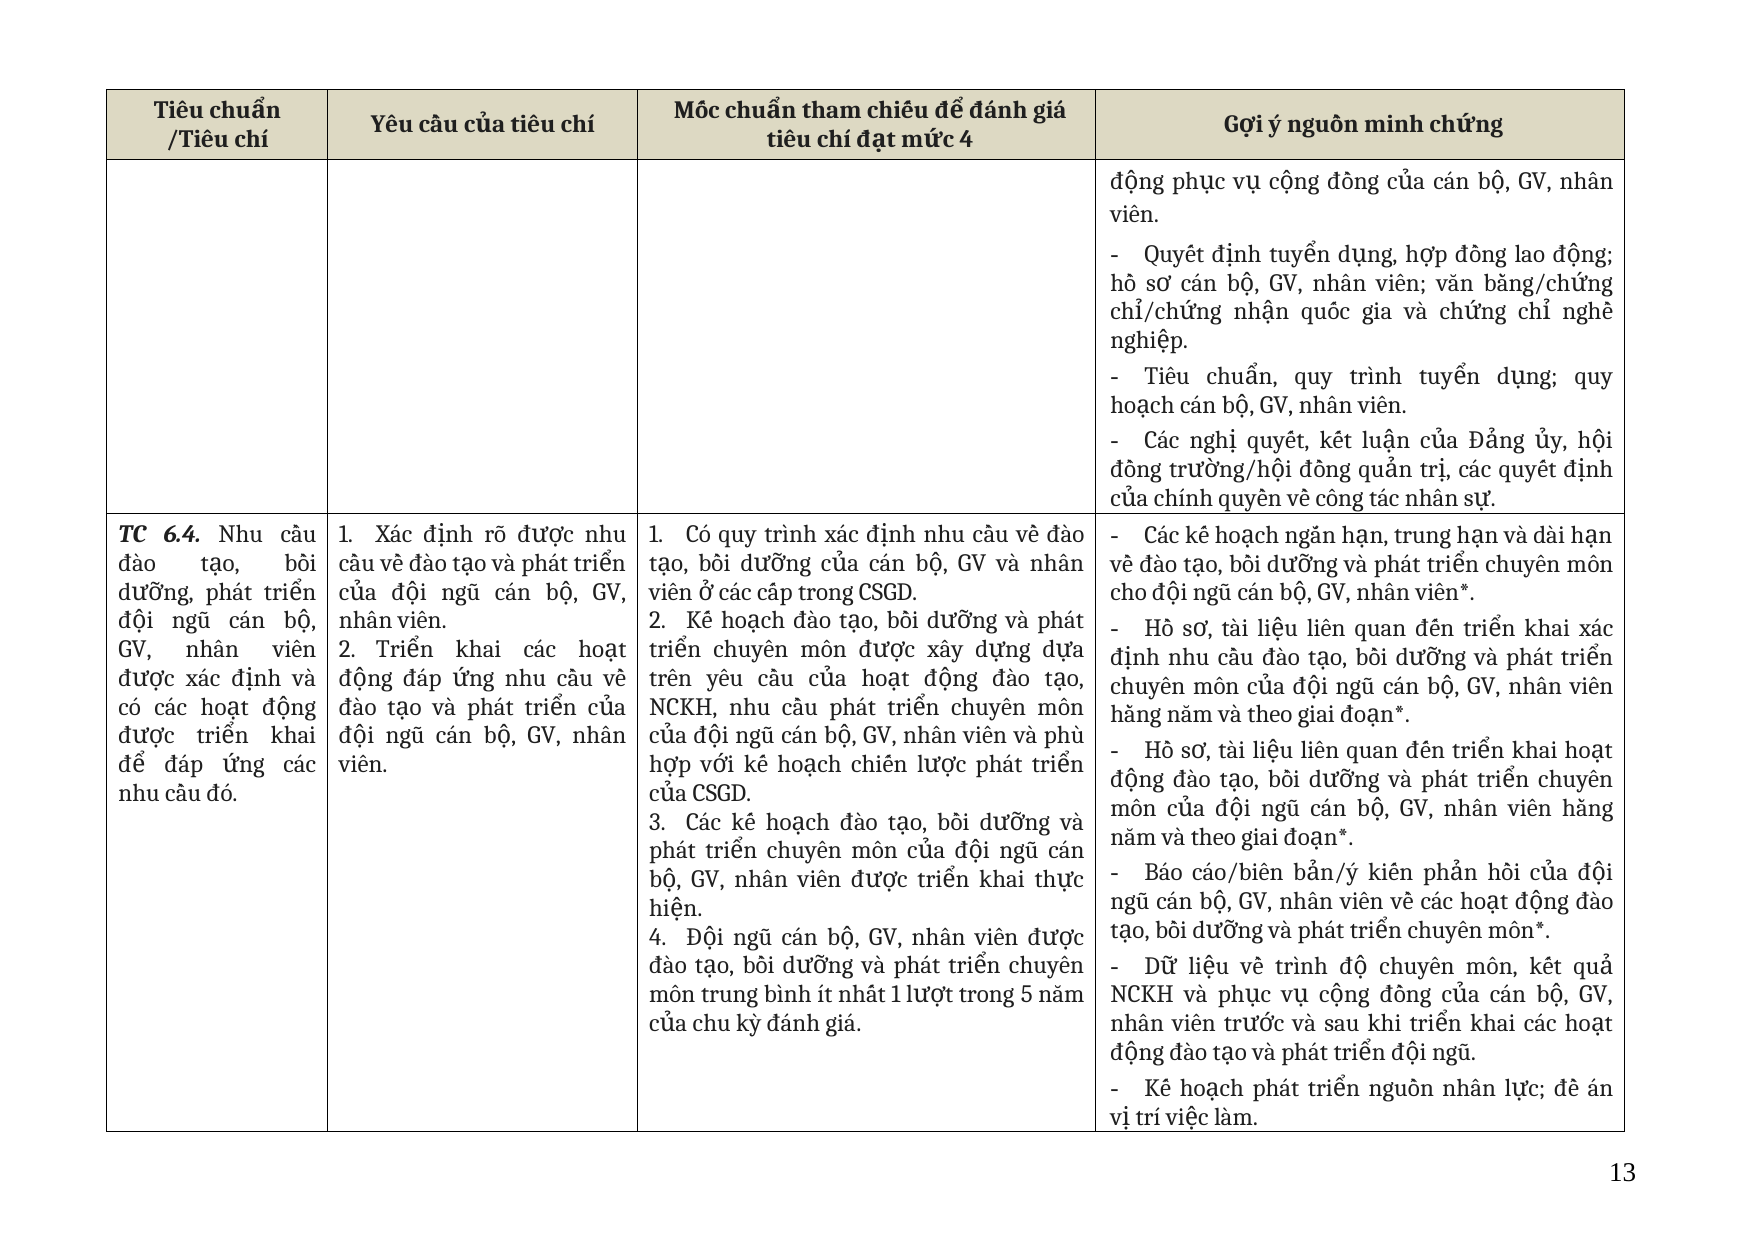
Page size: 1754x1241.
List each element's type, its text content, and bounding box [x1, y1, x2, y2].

table_header Gợi ý nguồn minh chứng [1096, 90, 1624, 159]
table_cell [1096, 160, 1624, 513]
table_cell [328, 514, 637, 1131]
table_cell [638, 160, 1095, 513]
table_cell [1096, 514, 1624, 1131]
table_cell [107, 514, 327, 1131]
table_header Mốc chuẩn tham chiếu để đánh giá tiêu chí đạt mức 4 [638, 90, 1095, 159]
table_header Tiêu chuẩn /Tiêu chí [107, 90, 327, 159]
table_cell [107, 160, 327, 513]
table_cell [638, 514, 1095, 1131]
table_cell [328, 160, 637, 513]
table_header Yêu cầu của tiêu chí [328, 90, 637, 159]
